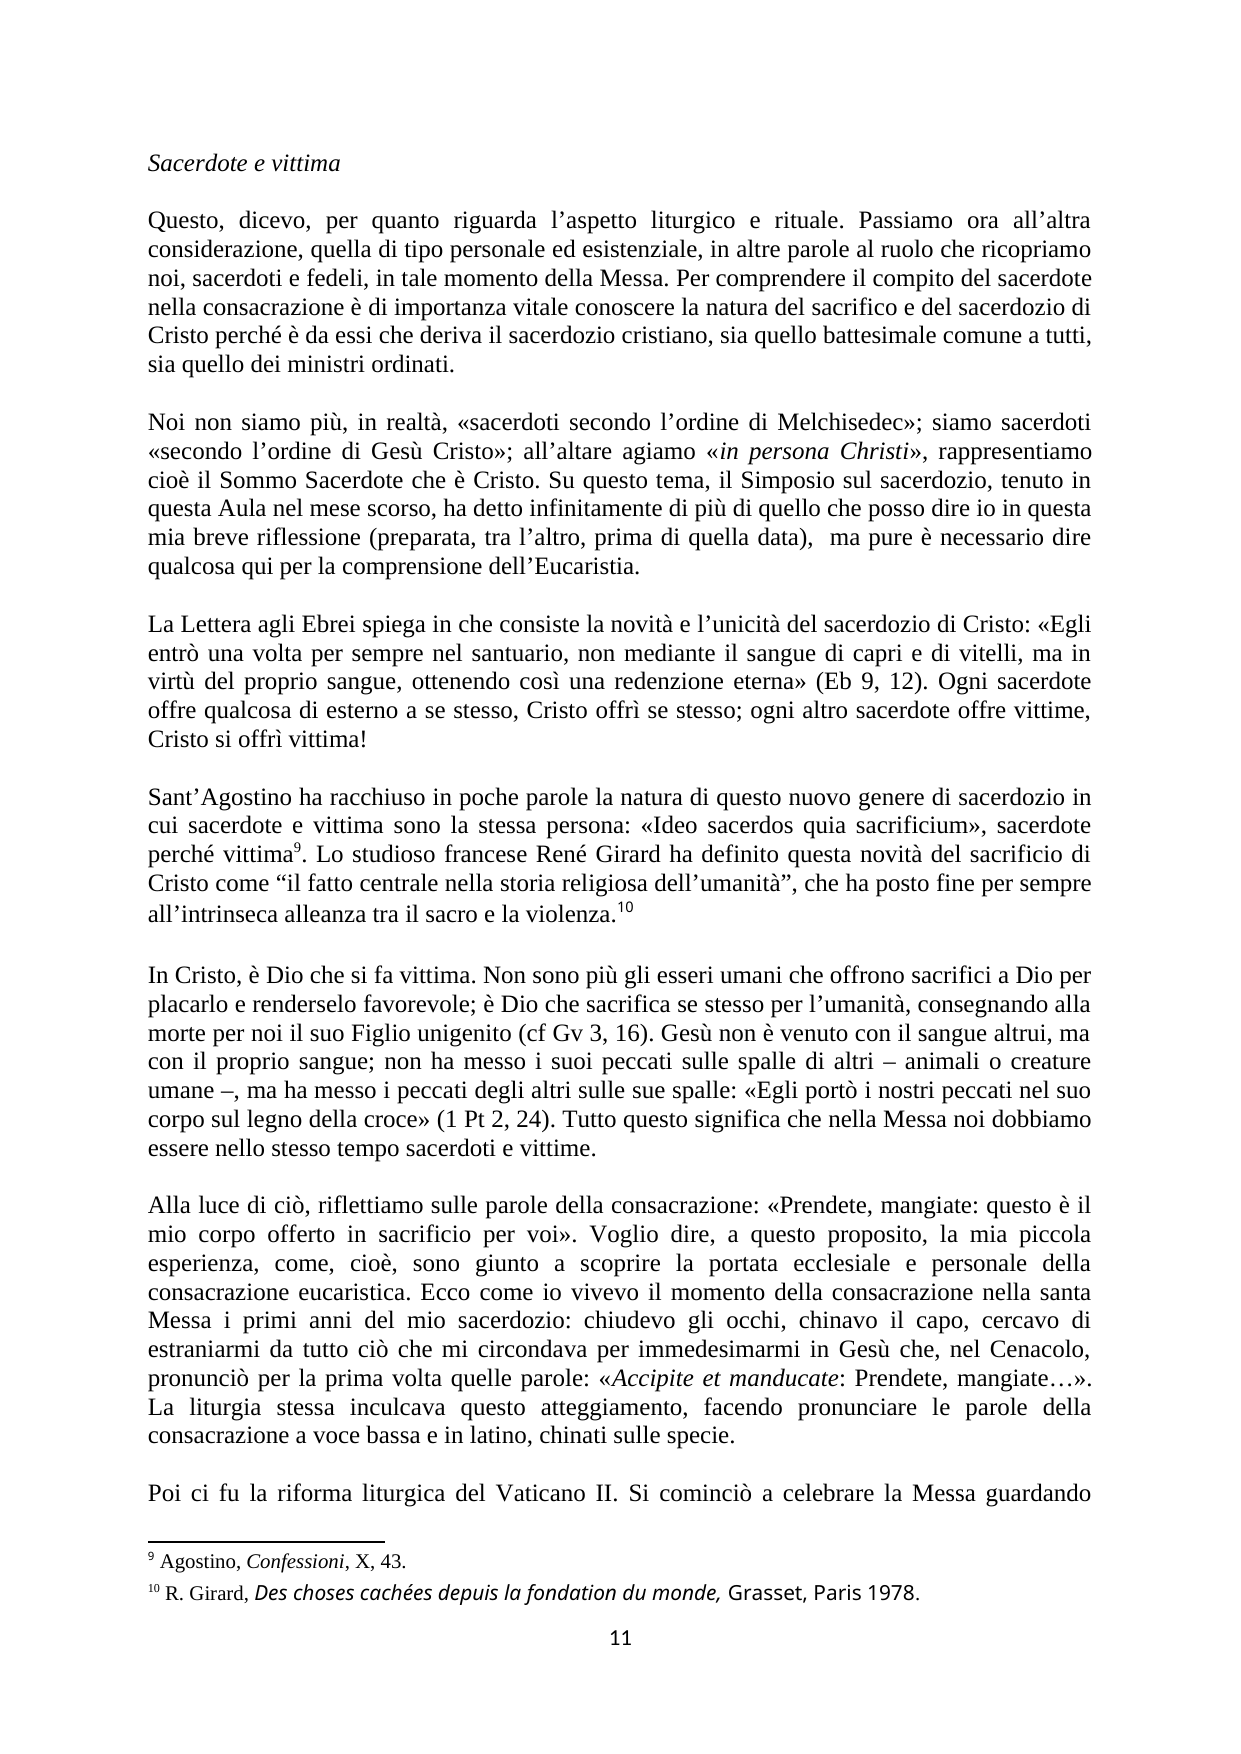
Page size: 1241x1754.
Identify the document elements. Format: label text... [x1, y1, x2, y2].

text Sacerdote e vittima [148, 148, 1092, 176]
text Questo, dicevo, per quanto riguarda l’aspetto liturgico e rituale. Passiamo ora all’altra considerazione, quella di tipo personale ed esistenziale, in altre parole al ruolo che ricopriamo noi, sacerdoti e fedeli, in tale momento della Messa. Per comprendere il compito del sacerdote nella consacrazione è di importanza vitale conoscere la natura del sacrifico e del sacerdozio di Cristo perché è da essi che deriva il sacerdozio cristiano, sia quello battesimale comune a tutti, sia quello dei ministri ordinati. [148, 206, 1092, 378]
text Sant’Agostino ha racchiuso in poche parole la natura di questo nuovo genere di sacerdozio in cui sacerdote e vittima sono la stessa persona: «Ideo sacerdos quia sacrificium», sacerdote perché vittima. Lo studioso francese René Girard ha definito questa novità del sacrificio di Cristo come “il fatto centrale nella storia religiosa dell’umanità”, che ha posto fine per sempre all’intrinseca alleanza tra il sacro e la violenza. [148, 782, 1092, 931]
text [148, 1478, 1092, 1507]
text In Cristo, è Dio che si fa vittima. Non sono più gli esseri umani che offrono sacrifici a Dio per placarlo e renderselo favorevole; è Dio che sacrifica se stesso per l’umanità, consegnando alla morte per noi il suo Figlio unigenito (cf Gv 3, 16). Gesù non è venuto con il sangue altrui, ma con il proprio sangue; non ha messo i suoi peccati sulle spalle di altri – animali o creature umane –, ma ha messo i peccati degli altri sulle sue spalle: «Egli portò i nostri peccati nel suo corpo sul legno della croce» (1 Pt 2, 24). Tutto questo significa che nella Messa noi dobbiamo essere nello stesso tempo sacerdoti e vittime. [148, 960, 1092, 1161]
text Noi non siamo più, in realtà, «sacerdoti secondo l’ordine di Melchisedec»; siamo sacerdoti «secondo l’ordine di Gesù Cristo»; all’altare agiamo «in persona Christi», rappresentiamo cioè il Sommo Sacerdote che è Cristo. Su questo tema, il Simposio sul sacerdozio, tenuto in questa Aula nel mese scorso, ha detto infinitamente di più di quello che posso dire io in questa mia breve riflessione (preparata, tra l’altro, prima di quella data), ma pure è necessario dire qualcosa qui per la comprensione dell’Eucaristia. [148, 407, 1092, 580]
text Alla luce di ciò, riflettiamo sulle parole della consacrazione: «Prendete, mangiate: questo è il mio corpo offerto in sacrificio per voi». Voglio dire, a questo proposito, la mia piccola esperienza, come, cioè, sono giunto a scoprire la portata ecclesiale e personale della consacrazione eucaristica. Ecco come io vivevo il momento della consacrazione nella santa Messa i primi anni del mio sacerdozio: chiudevo gli occhi, chinavo il capo, cercavo di estraniarmi da tutto ciò che mi circondava per immedesimarmi in Gesù che, nel Cenacolo, pronunciò per la prima volta quelle parole: «Accipite et manducate: Prendete, mangiate…». La liturgia stessa inculcava questo atteggiamento, facendo pronunciare le parole della consacrazione a voce bassa e in latino, chinati sulle specie. [148, 1191, 1092, 1449]
text La Lettera agli Ebrei spiega in che consiste la novità e l’unicità del sacerdozio di Cristo: «Egli entrò una volta per sempre nel santuario, non mediante il sangue di capri e di vitelli, ma in virtù del proprio sangue, ottenendo così una redenzione eterna» (Eb 9, 12). Ogni sacerdote offre qualcosa di esterno a se stesso, Cristo offrì se stesso; ogni altro sacerdote offre vittime, Cristo si offrì vittima! [148, 609, 1092, 753]
